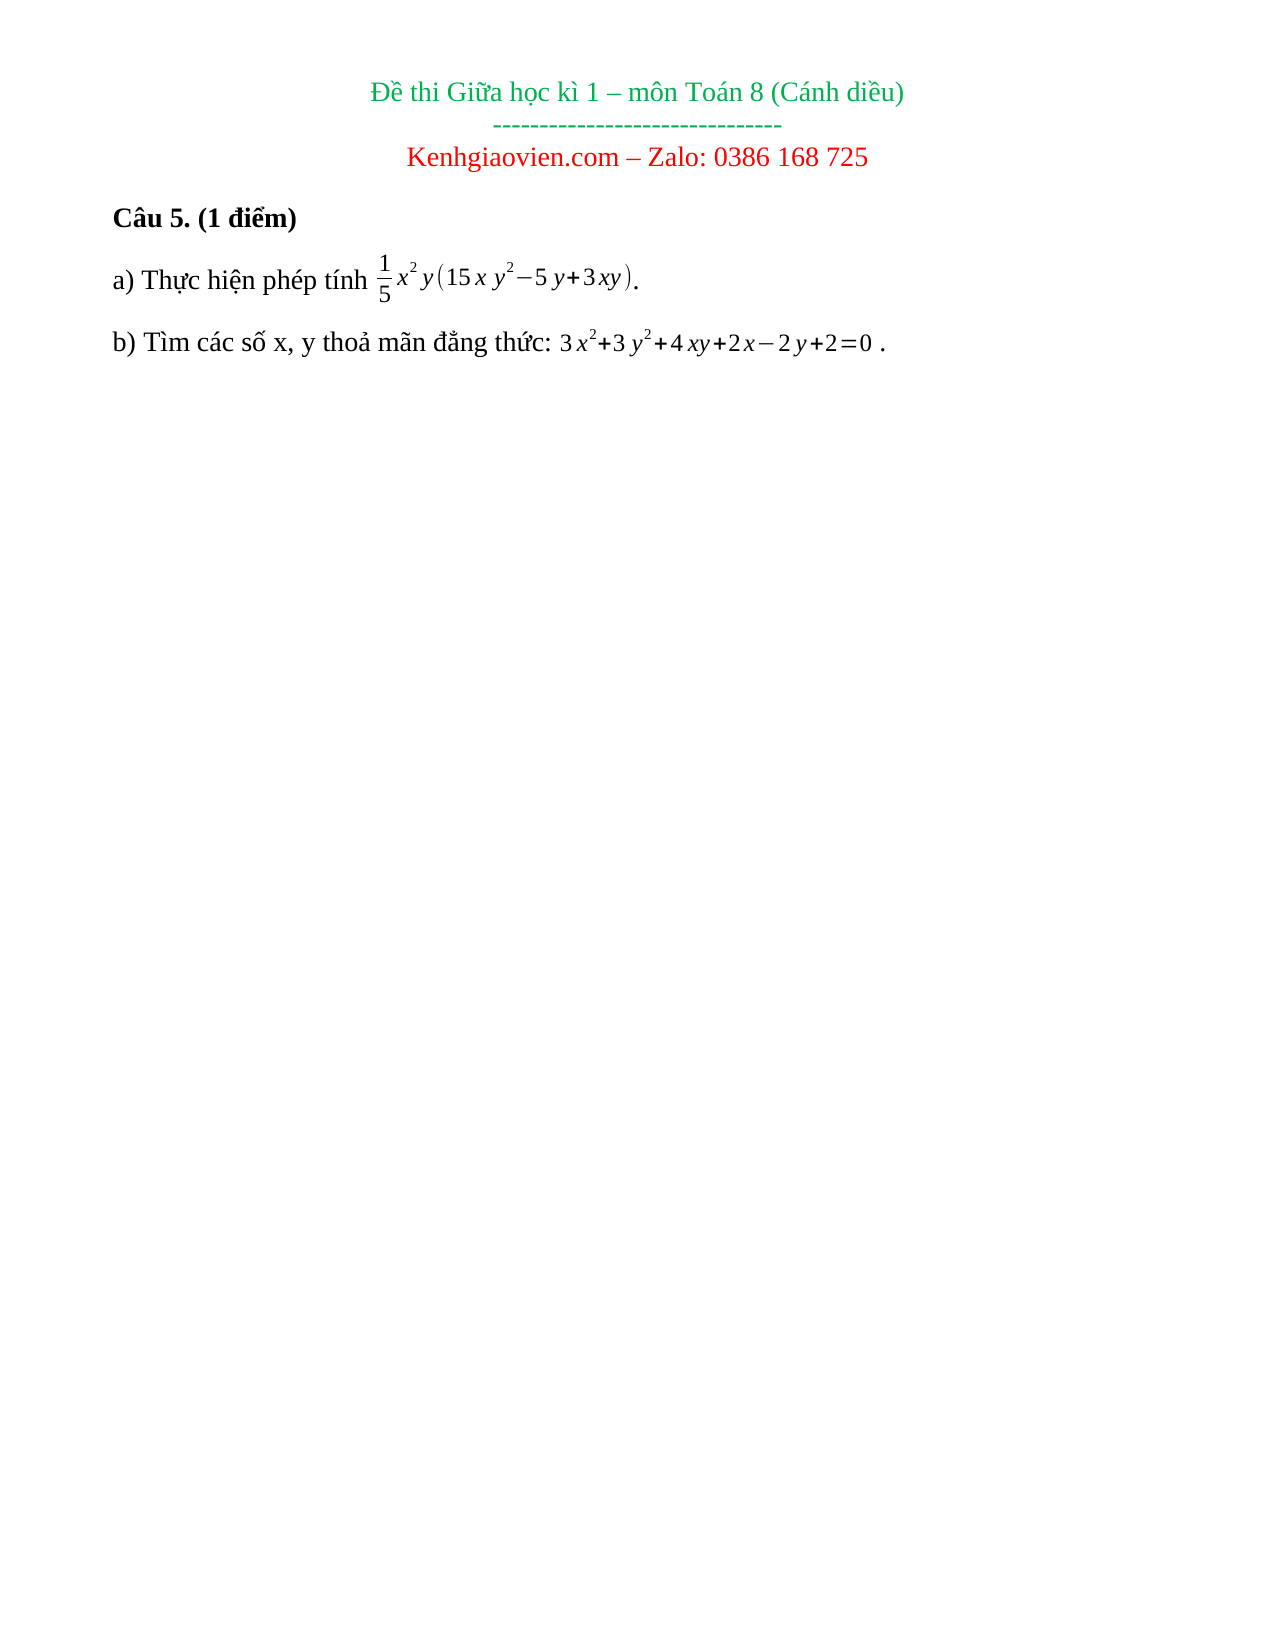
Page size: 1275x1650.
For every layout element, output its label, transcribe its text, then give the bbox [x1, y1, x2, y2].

text b) Tìm các số x, y thoả mãn đẳng thức: . [112, 324, 1162, 357]
text a) Thực hiện phép tính . [112, 249, 1162, 308]
text Câu 5. (1 điểm) [112, 201, 1162, 233]
